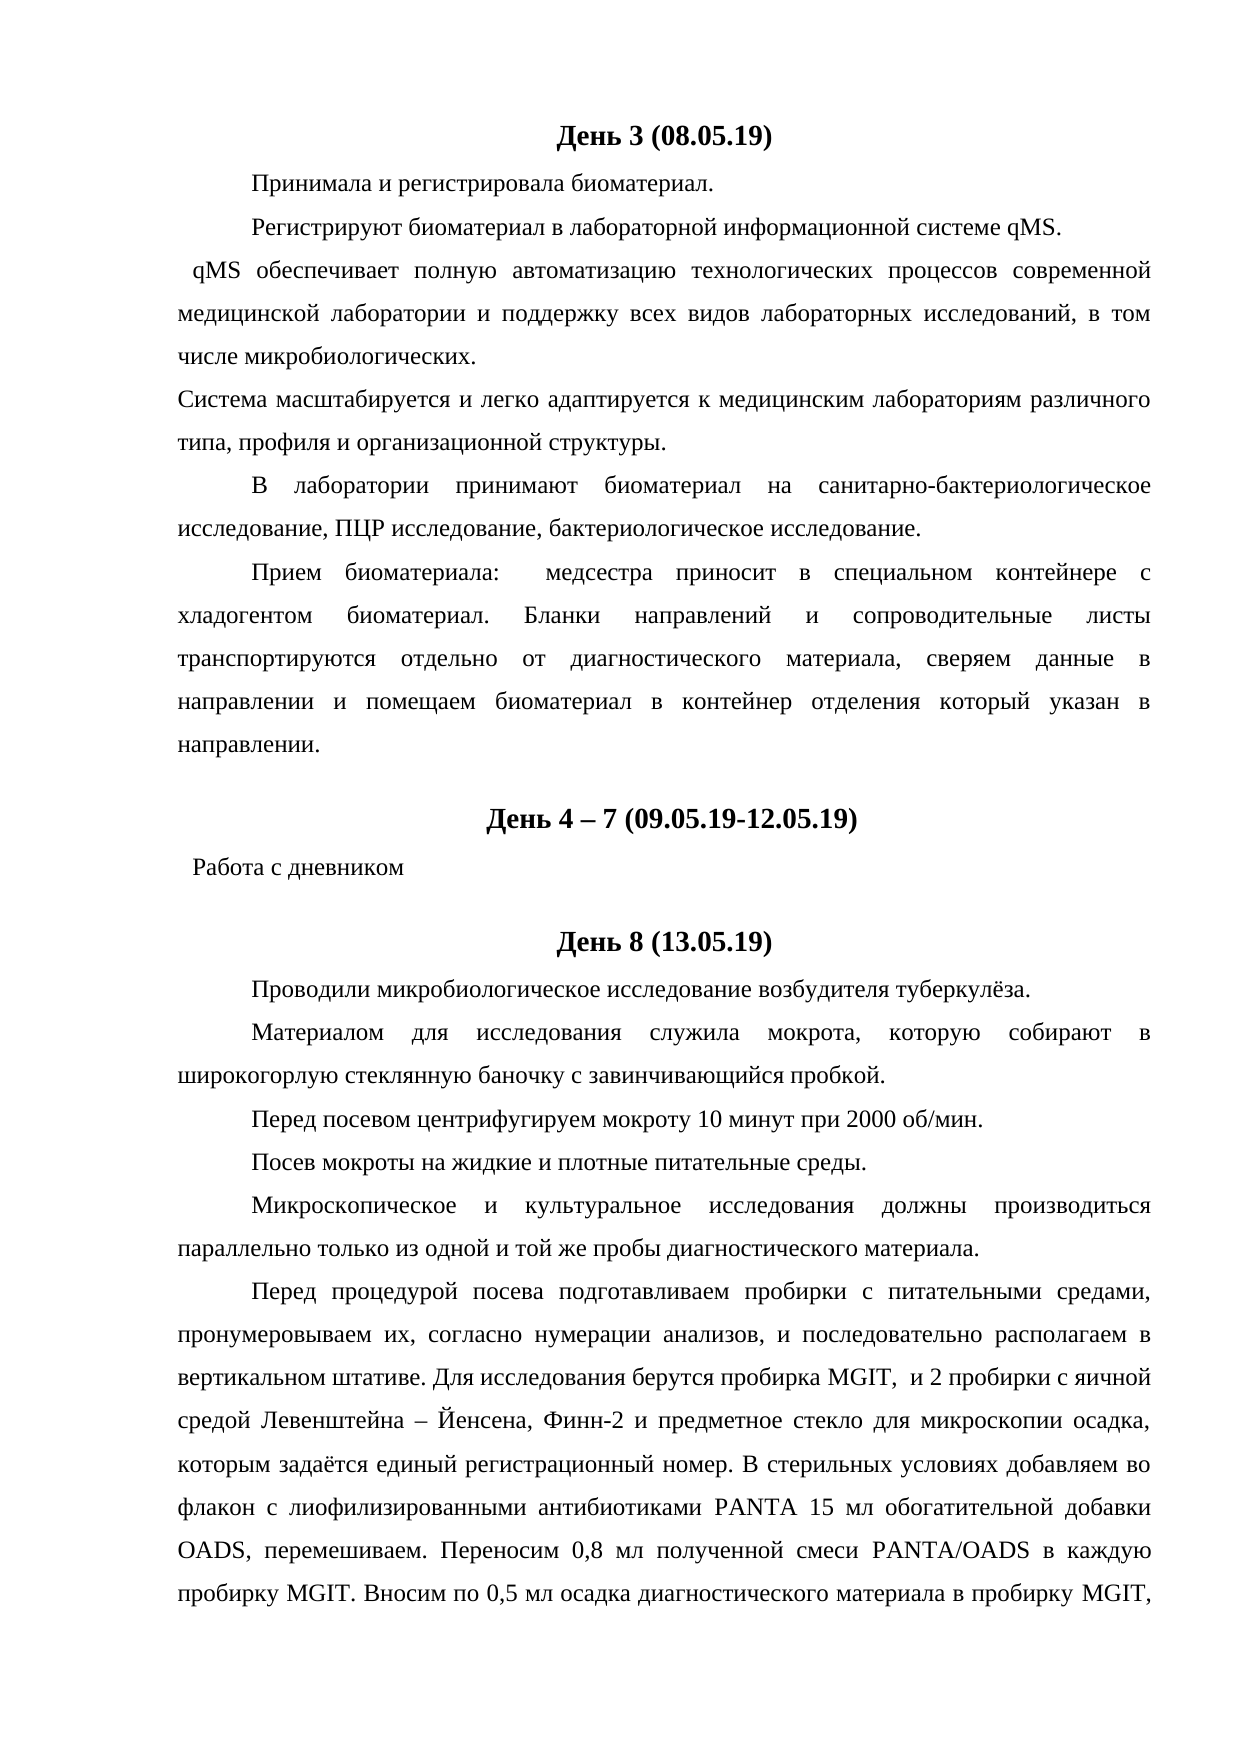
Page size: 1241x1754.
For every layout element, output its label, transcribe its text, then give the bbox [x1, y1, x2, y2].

text Принимала и регистрировала биоматериал. [177, 168, 1152, 197]
text День 8 (13.05.19) [177, 924, 1152, 957]
text Проводили микробиологическое исследование возбудителя туберкулёза. [177, 974, 1152, 1003]
text День 4 – 7 (09.05.19-12.05.19) [192, 801, 1152, 835]
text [177, 1276, 1152, 1607]
text Посев мокроты на жидкие и плотные питательные среды. [177, 1147, 1152, 1176]
text Микроскопическое и культуральное исследования должны производиться параллельно только из одной и той же пробы диагностического материала. [177, 1190, 1152, 1262]
text В лаборатории принимают биоматериал на санитарно-бактериологическое исследование, ПЦР исследование, бактериологическое исследование. [177, 470, 1152, 542]
text День 3 (08.05.19) [177, 118, 1152, 152]
text Работа с дневником [192, 852, 1152, 880]
text qMS обеспечивает полную автоматизацию технологических процессов современной медицинской лаборатории и поддержку всех видов лабораторных исследований, в том числе микробиологических. [177, 255, 1152, 370]
text Система масштабируется и легко адаптируется к медицинским лабораториям различного типа, профиля и организационной структуры. [177, 384, 1152, 456]
text Регистрируют биоматериал в лабораторной информационной системе qMS. [177, 212, 1152, 240]
text Прием биоматериала: медсестра приносит в специальном контейнере с хладогентом биоматериал. Бланки направлений и сопроводительные листы транспортируются отдельно от диагностического материала, сверяем данные в направлении и помещаем биоматериал в контейнер отделения который указан в направлении. [177, 557, 1152, 758]
text Материалом для исследования служила мокрота, которую собирают в широкогорлую стеклянную баночку с завинчивающийся пробкой. [177, 1017, 1152, 1089]
text Перед посевом центрифугируем мокроту 10 минут при 2000 об/мин. [177, 1104, 1152, 1132]
